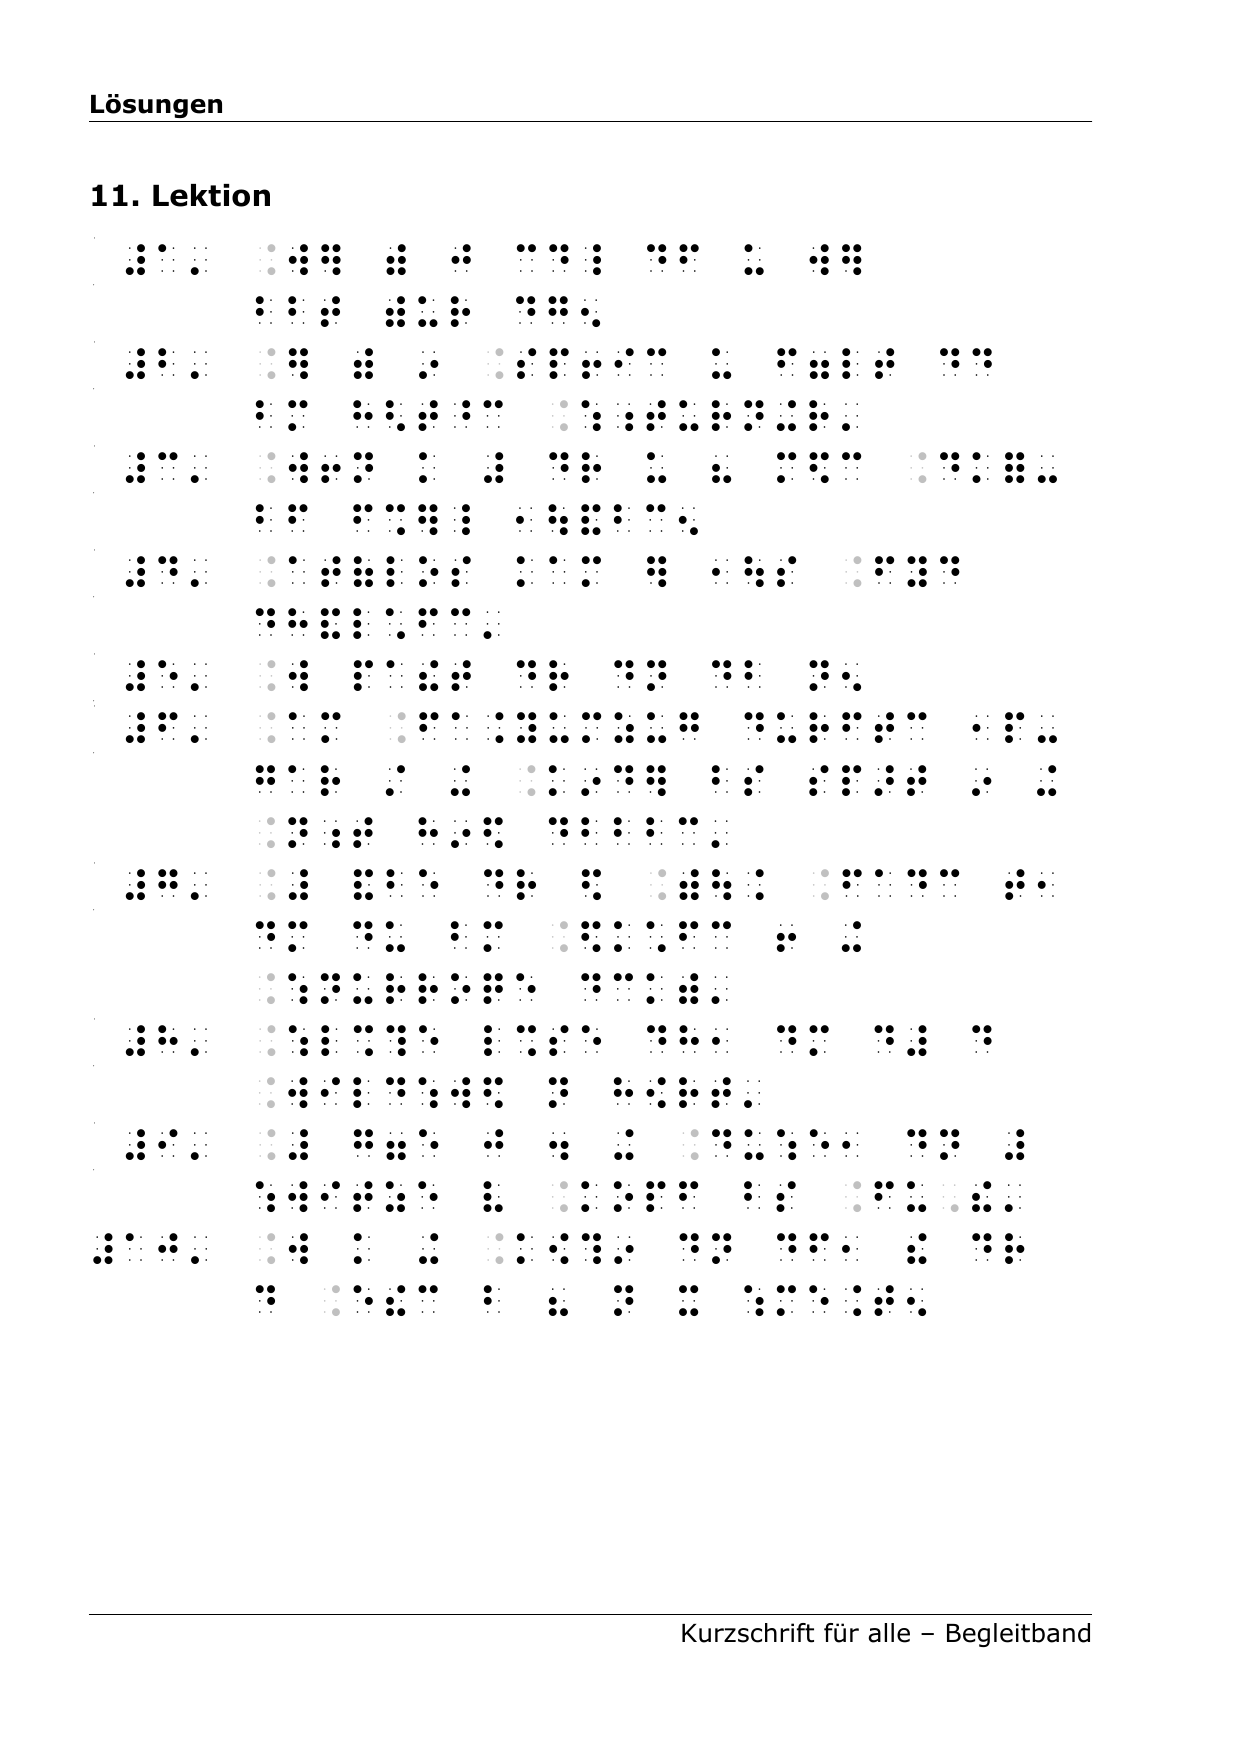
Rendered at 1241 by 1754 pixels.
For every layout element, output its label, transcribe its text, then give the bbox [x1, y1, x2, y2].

text #i. $# g=e j / 0 $du5e, dn # 5witze v $kopf bs $fu'~. [89, 1119, 1092, 1223]
text #f. $am $fa$yumzug durftc ,pgar | 0 $k*d7 bs sp`t * 0 $n<t h*6 dbbbc. [89, 702, 1092, 858]
text #g. $# &be dr 6 $}8$ $fadc t, dm du bm $6k1fc + 0 $5nurroqe dck}. [89, 858, 1092, 1015]
text #A. $w7 } j cd_ df u w7 bbt }ur dg? [89, 233, 1092, 338]
text #d. $at{los kam 7 ,8s $fyd dh&l1fc. [89, 546, 1092, 650]
text #c. $w+n k # dr u ( m6c $dk%bf f37_ ,8&bc? [89, 442, 1092, 546]
text #h. $5l34e l3se dh, dm d# d $wild5w6 n h9rt. [89, 1015, 1092, 1119]
text #aj. $w k 0 $k94* dn df, ~ dr d $e~c b ( n x 5me$t? [89, 1223, 1092, 1327]
text #e. $w pa~t dr dn db n? [89, 650, 1092, 702]
text #b. $7 } * $sp+ic u f=lt dd bm h2t>c $5<turn0r. [89, 338, 1092, 442]
subtitle 11. Lektion [89, 177, 1092, 213]
